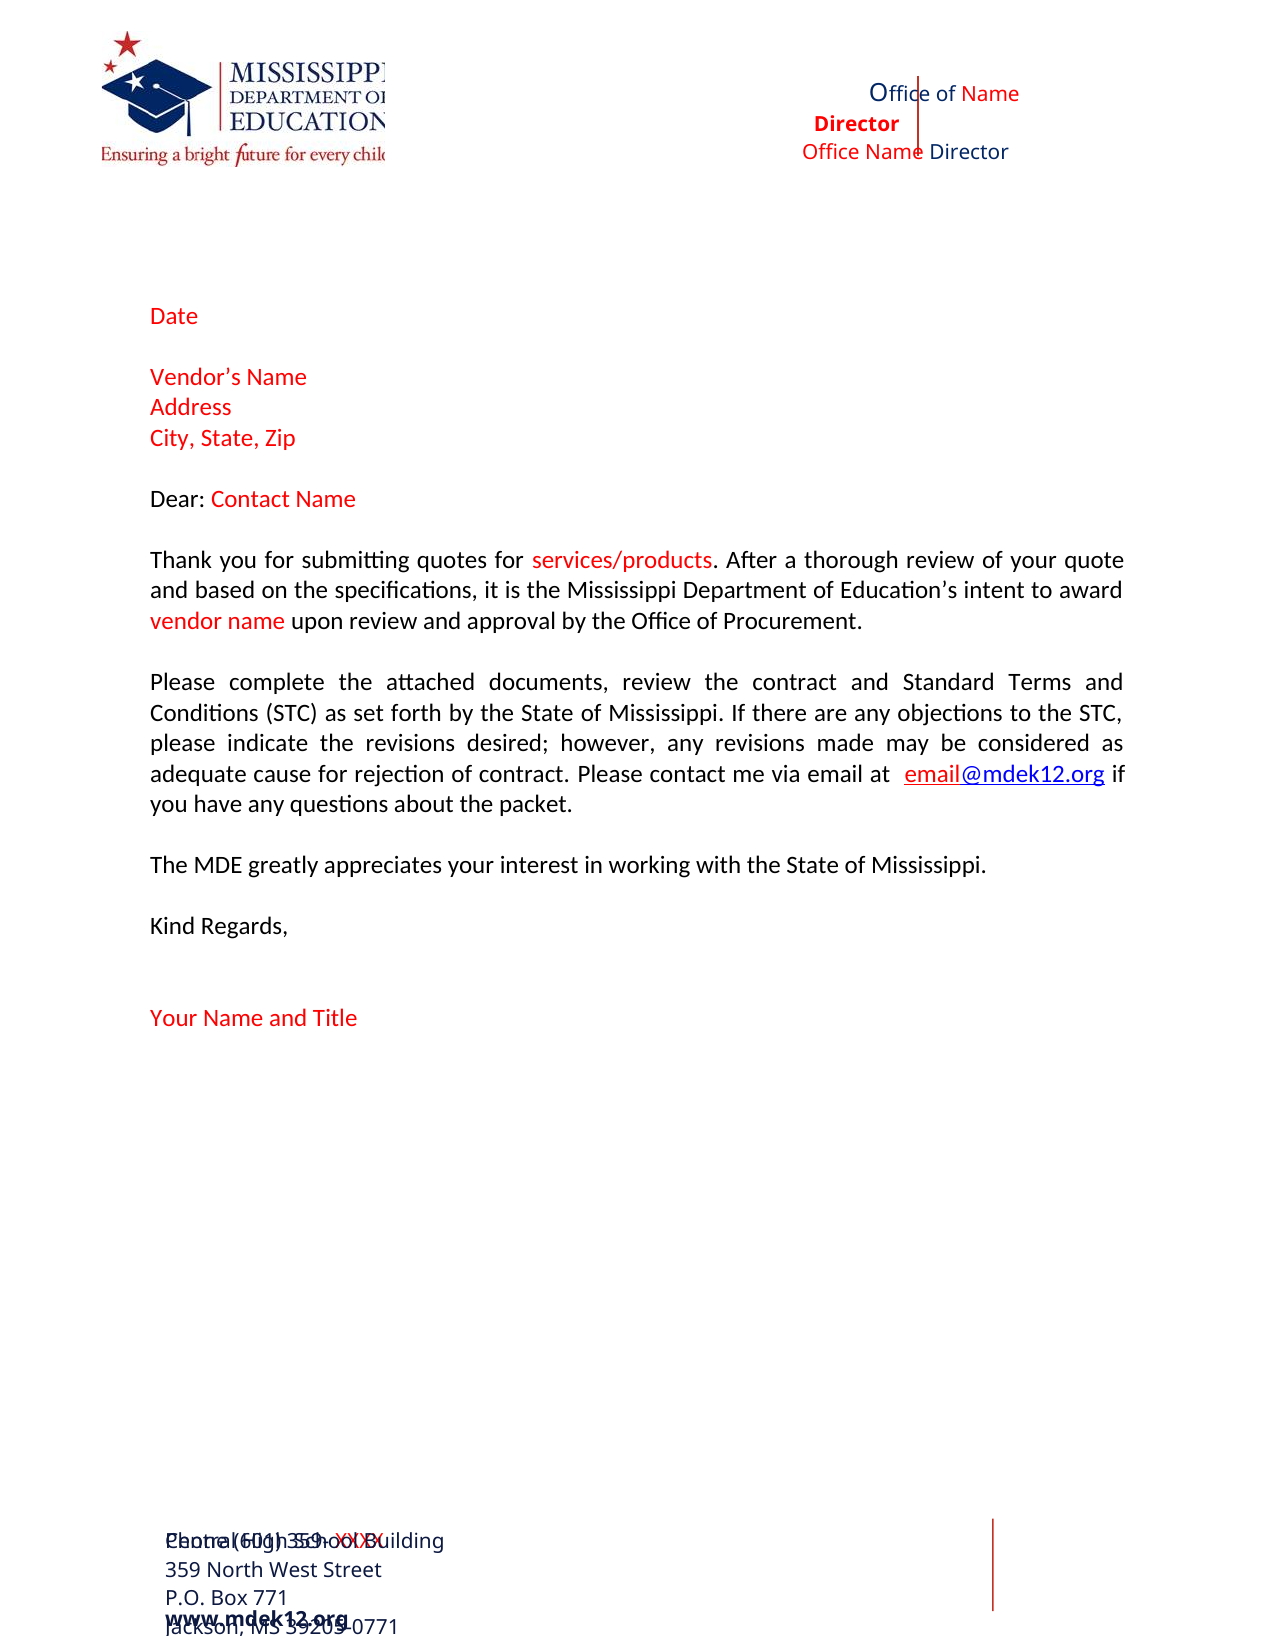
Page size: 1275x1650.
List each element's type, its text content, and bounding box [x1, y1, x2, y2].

text Thank you for submitting quotes for services/products. After a thorough review of your quote and based on the specifications, it is the Mississippi Department of Education’s intent to award vendor name upon review and approval by the Office of Procurement. [150, 544, 1125, 636]
text Address [150, 392, 1125, 422]
picture [100, 31, 385, 165]
text The MDE greatly appreciates your interest in working with the State of Mississippi. [150, 849, 1125, 880]
text Date [150, 300, 1125, 331]
text Dear: Contact Name [150, 483, 1125, 514]
text Please complete the attached documents, review the contract and Standard Terms and Conditions (STC) as set forth by the State of Mississippi. If there are any objections to the STC, please indicate the revisions desired; however, any revisions made may be considered as adequate cause for rejection of contract. Please contact me via email at email@mdek12.org if you have any questions about the packet. [150, 666, 1125, 819]
text Vendor’s Name [150, 361, 1125, 392]
text Your Name and Title [150, 1002, 1125, 1032]
text Kind Regards, [150, 910, 1125, 941]
text City, State, Zip [150, 422, 1125, 453]
